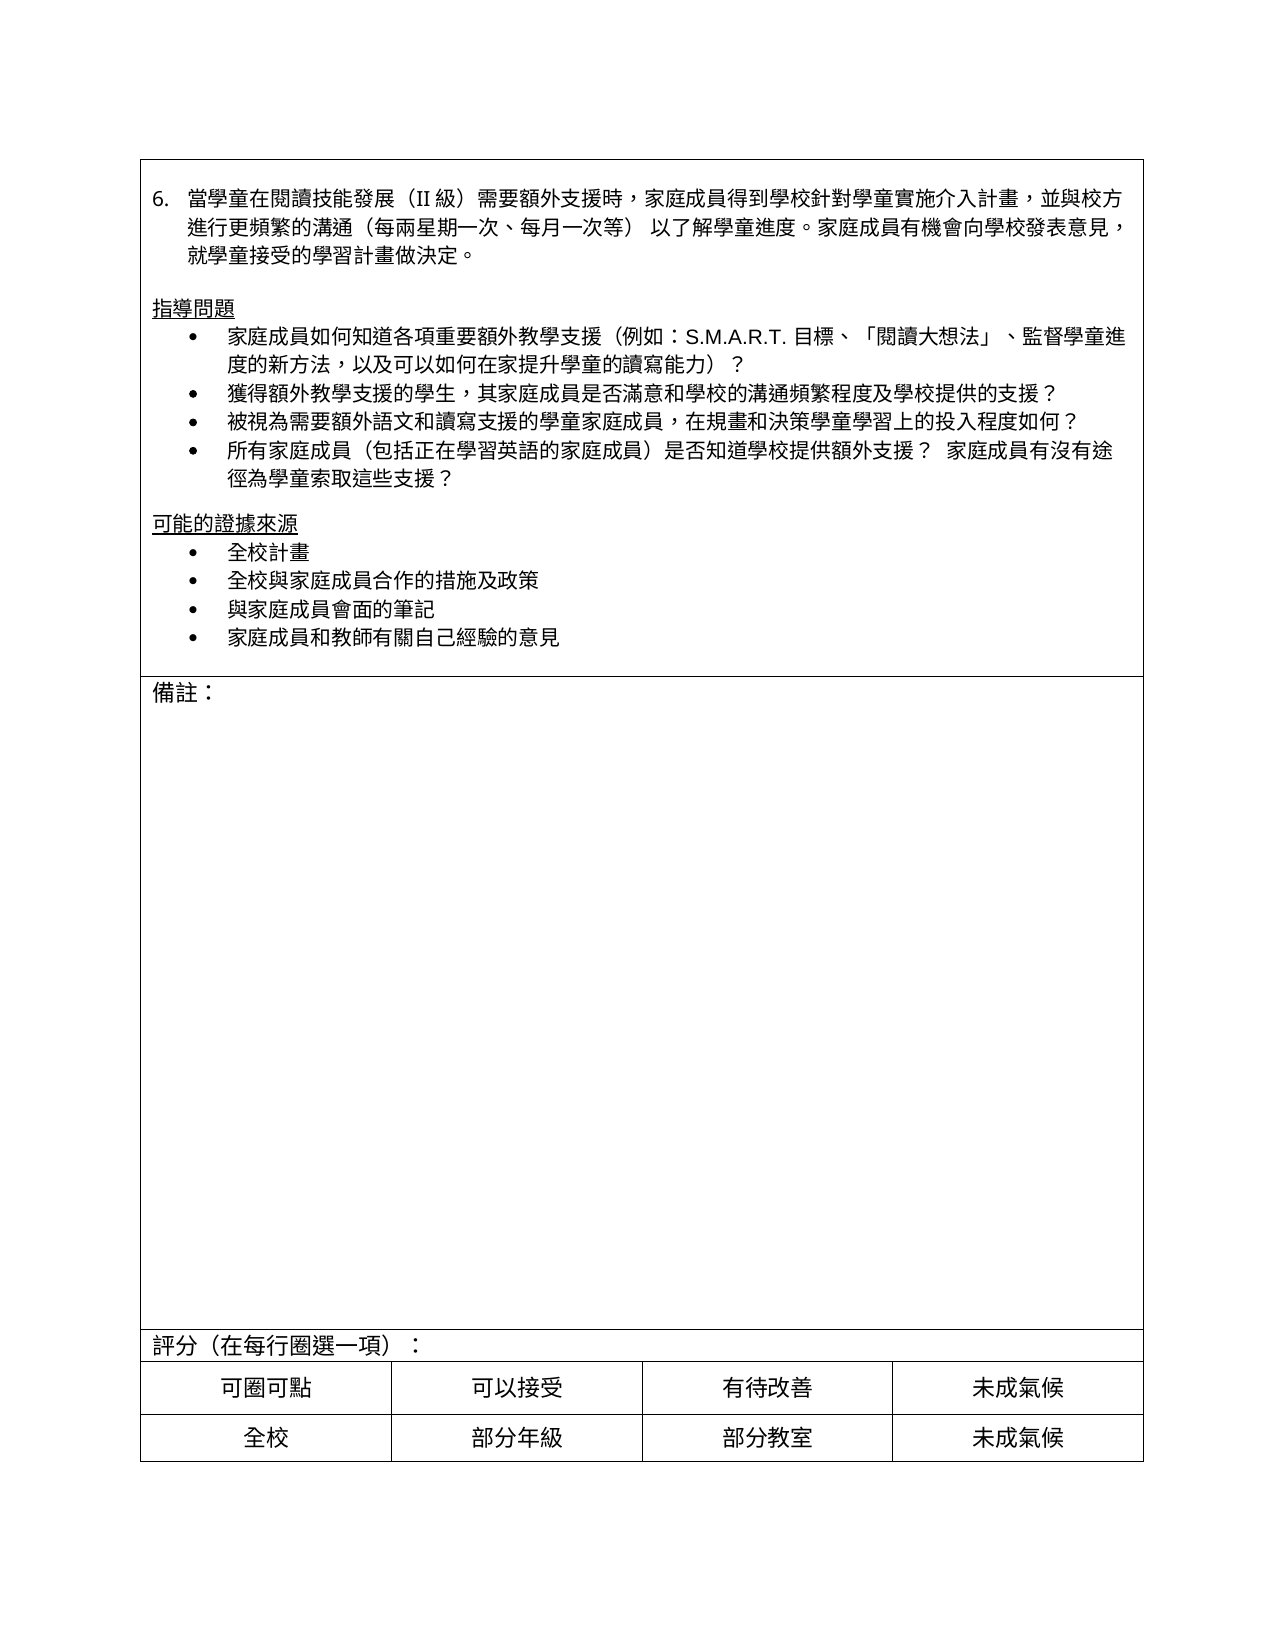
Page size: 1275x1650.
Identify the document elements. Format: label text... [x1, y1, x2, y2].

table_cell 全校 [141, 1415, 391, 1461]
table_cell 部分年級 [392, 1415, 642, 1461]
table_cell 備註： [141, 677, 1143, 1329]
table_header 當學童在閱讀技能發展（II 級）需要額外支援時，家庭成員得到學校針對學童實施介入計畫，並與校方進行更頻繁的溝通（每兩星期一次、每月一次等） 以了解學童進度。家庭成員有機會向學校發表意見，就學童接受的學習計畫做決定。 指導問題 家庭成員如何知道各項重要額外教學支援（例如：S.M.A.R.T. 目標、「閱讀大想法」、監督學童進度的新方法，以及可以如何在家提升學童的讀寫能力）？ 獲得額外教學支援的學生，其家庭成員是否滿意和學校的溝通頻繁程度及學校提供的支援？ 被視為需要額外語文和讀寫支援的學童家庭成員，在規畫和決策學童學習上的投入程度如何？ 所有家庭成員（包括正在學習英語的家庭成員）是否知道學校提供額外支援？ 家庭成員有沒有途徑為學童索取這些支援？ 可能的證據來源 全校計畫 全校與家庭成員合作的措施及政策 與家庭成員會面的筆記 家庭成員和教師有關自己經驗的意見 [141, 160, 1143, 676]
table_cell 可以接受 [392, 1362, 642, 1413]
table_cell 未成氣候 [893, 1415, 1143, 1461]
table_cell 有待改善 [643, 1362, 892, 1413]
table_cell 部分教室 [643, 1415, 892, 1461]
table_cell 評分（在每行圈選一項）： [141, 1330, 1143, 1361]
table_cell 未成氣候 [893, 1362, 1143, 1413]
table_cell 可圈可點 [141, 1362, 391, 1413]
